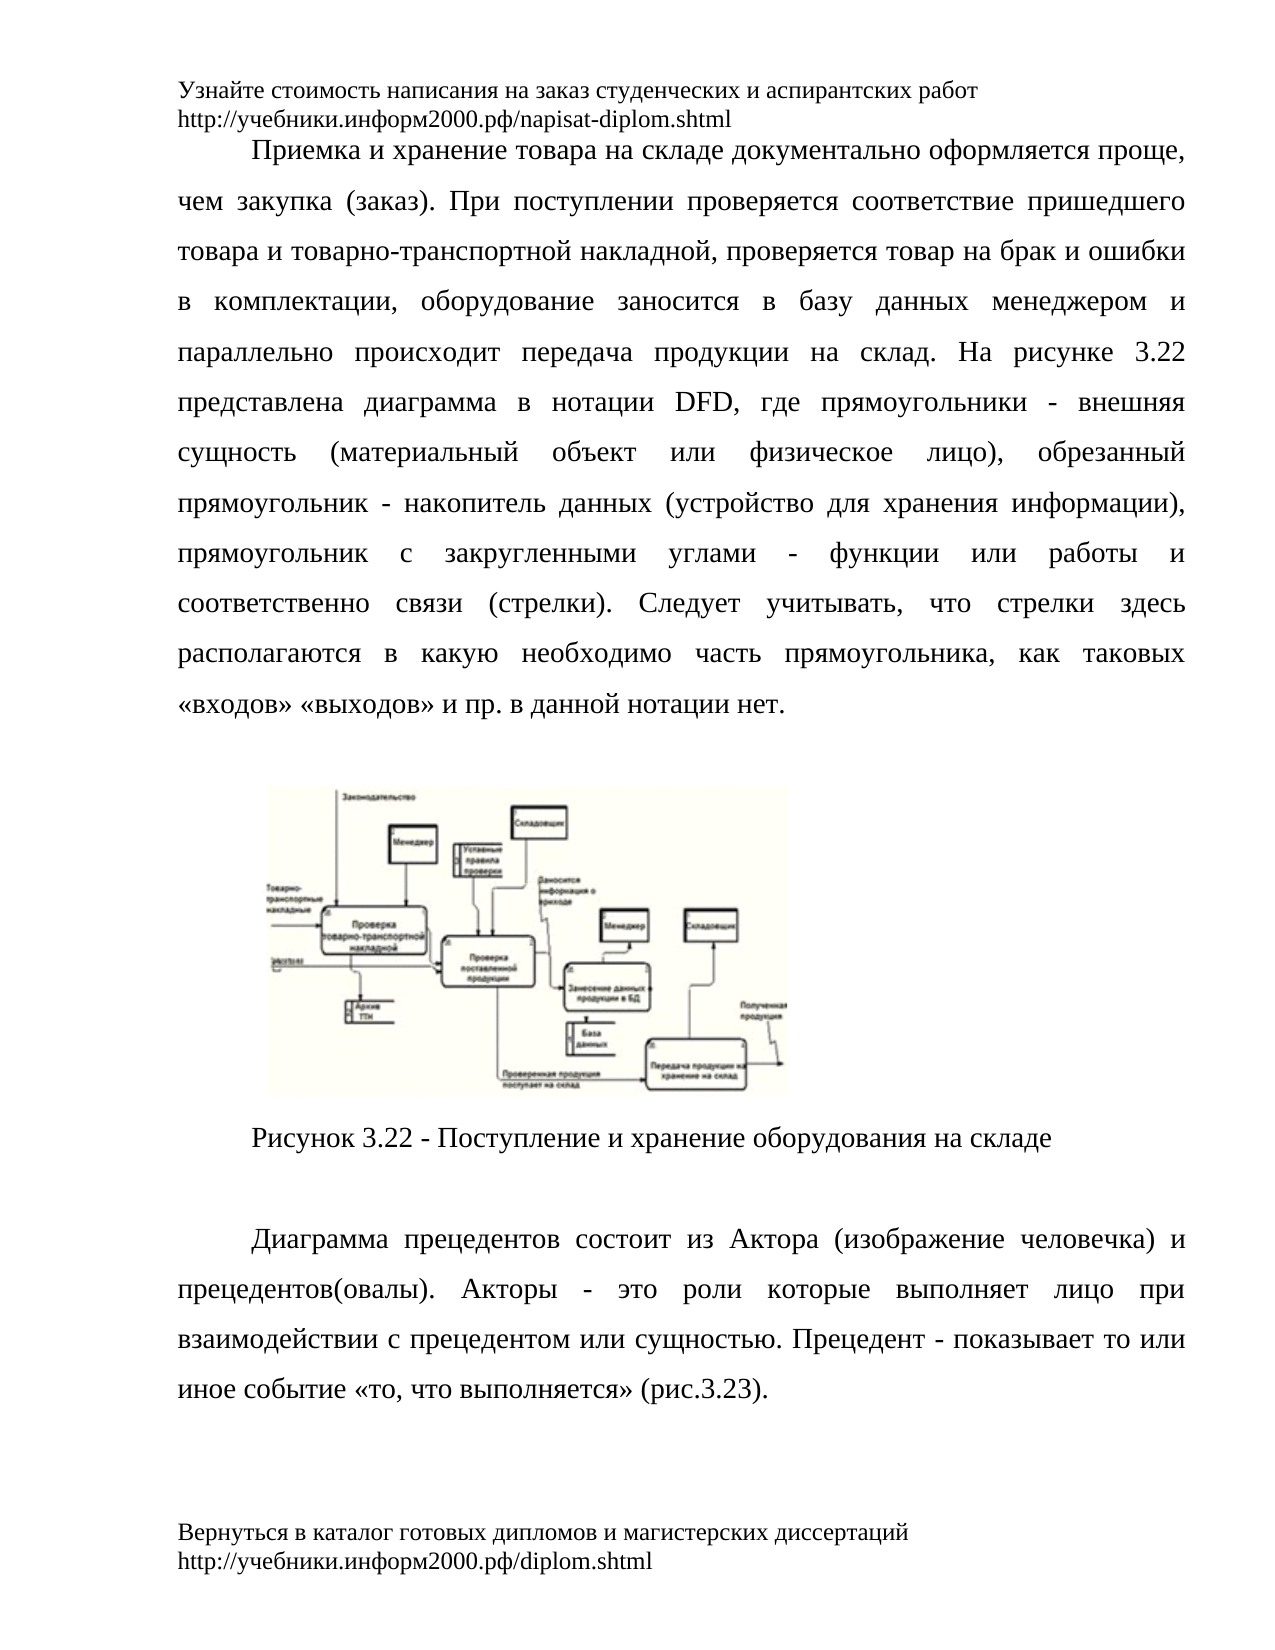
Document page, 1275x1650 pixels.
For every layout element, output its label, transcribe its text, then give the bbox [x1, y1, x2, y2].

text Рисунок 3.22 - Поступление и хранение оборудования на складе [177, 1120, 1186, 1154]
picture [251, 786, 788, 1106]
text Приемка и хранение товара на складе документально оформляется проще, чем закупка (заказ). При поступлении проверяется соответствие пришедшего товара и товарно-транспортной накладной, проверяется товар на брак и ошибки в комплектации, оборудование заносится в базу данных менеджером и параллельно происходит передача продукции на склад. На рисунке 3.22 представлена диаграмма в нотации DFD, где прямоугольники - внешняя сущность (материальный объект или физическое лицо), обрезанный прямоугольник - накопитель данных (устройство для хранения информации), прямоугольник с закругленными углами - функции или работы и соответственно связи (стрелки). Следует учитывать, что стрелки здесь располагаются в какую необходимо часть прямоугольника, как таковых «входов» «выходов» и пр. в данной нотации нет. [177, 132, 1186, 719]
text Диаграмма прецедентов состоит из Актора (изображение человечка) и прецедентов(овалы). Акторы - это роли которые выполняет лицо при взаимодействии с прецедентом или сущностью. Прецедент - показывает то или иное событие «то, что выполняется» (рис.3.23). [177, 1221, 1186, 1405]
